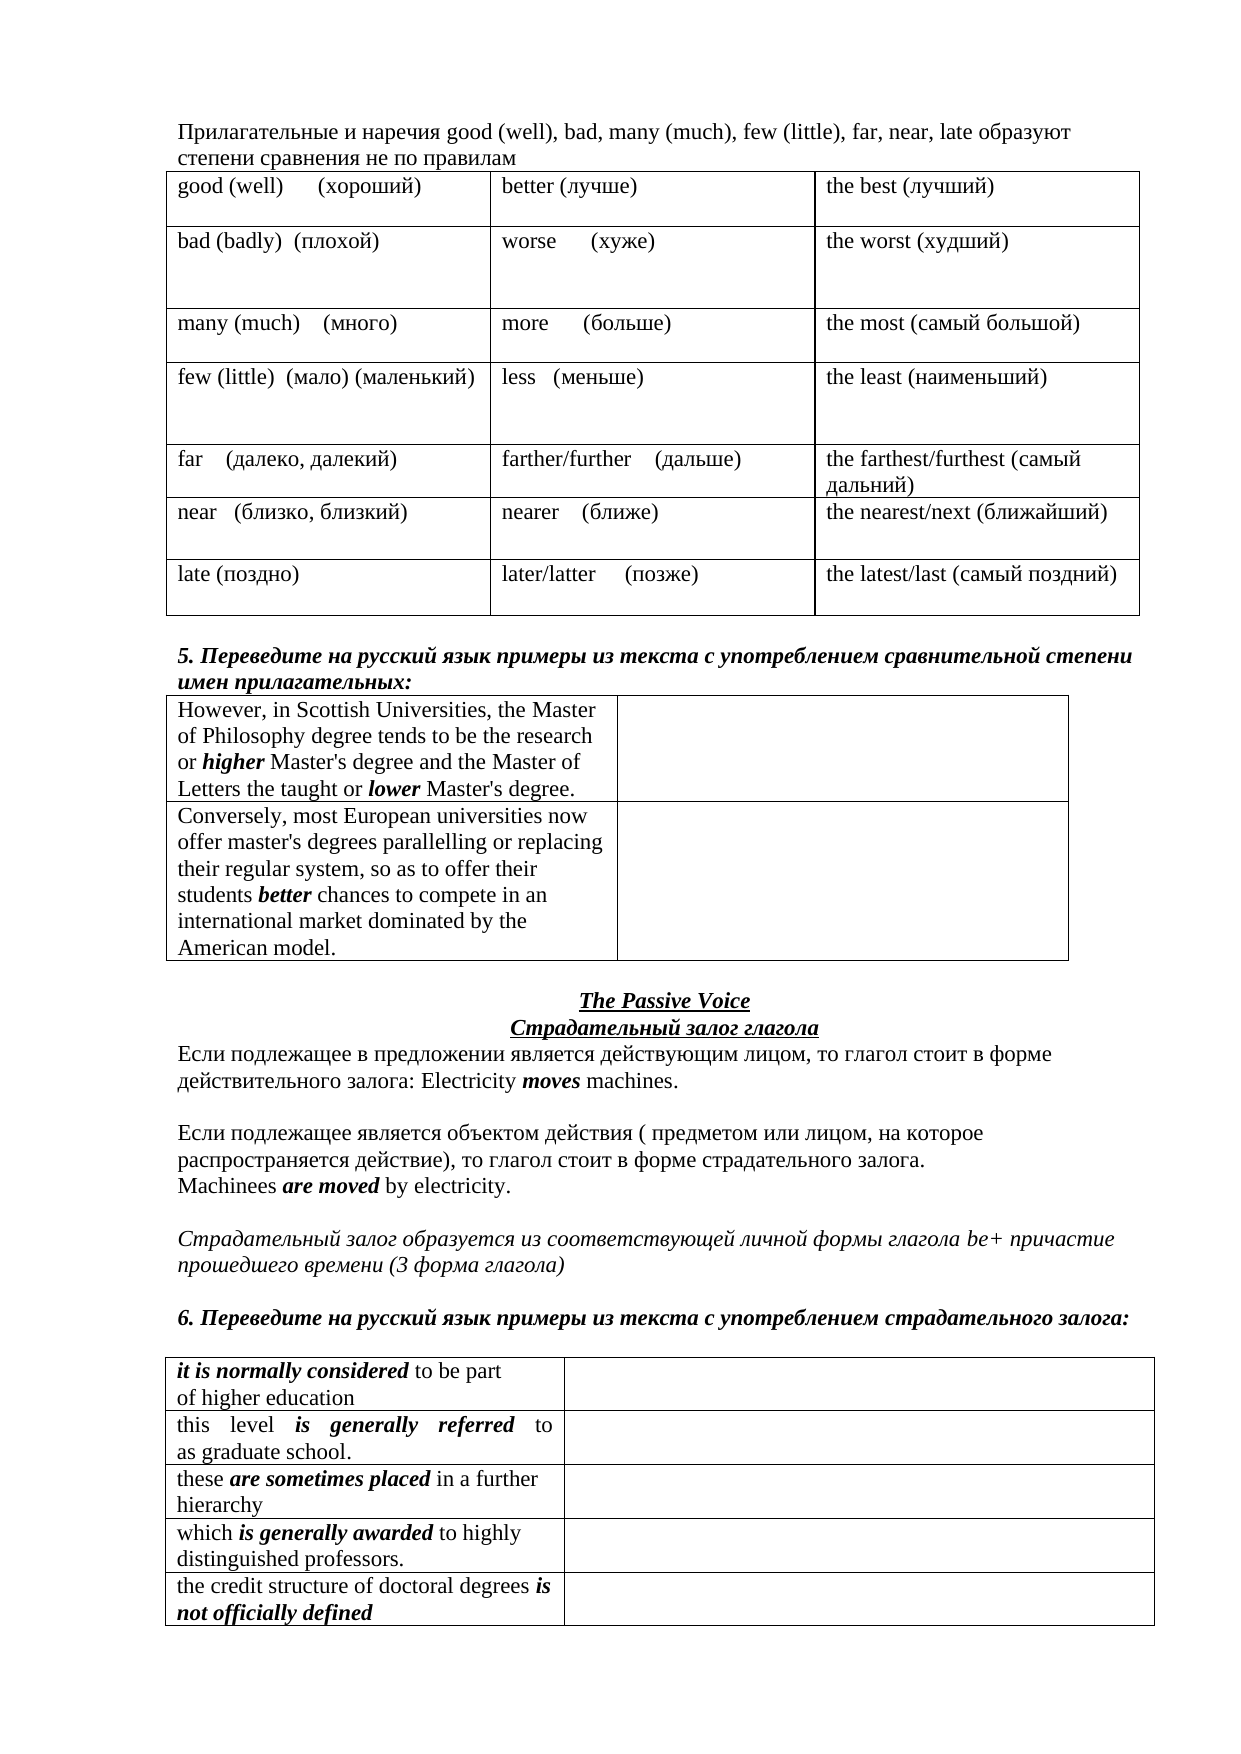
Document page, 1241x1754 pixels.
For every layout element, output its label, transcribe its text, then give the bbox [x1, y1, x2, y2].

table_cell [565, 1465, 1154, 1518]
table_header good (well) (хороший) [167, 172, 490, 226]
table_cell [565, 1411, 1154, 1464]
table_cell these are sometimes placed in a further hierarchy [166, 1465, 564, 1518]
table_cell the credit structure of doctoral degrees is not officially defined [166, 1573, 564, 1625]
table_cell few (little) (мало) (маленький) [167, 363, 490, 443]
table_cell near (близко, близкий) [167, 498, 490, 559]
table_header the best (лучший) [816, 172, 1139, 226]
table_cell late (поздно) [167, 560, 490, 614]
table_cell the nearest/next (ближайший) [816, 498, 1139, 559]
table_cell farther/further (дальше) [491, 445, 814, 497]
table_header However, in Scottish Universities, the Master of Philosophy degree tends to be the research or higher Master's degree and the Master of Letters the taught or lower Master's degree. [167, 696, 617, 801]
table_cell bad (badly) (плохой) [167, 227, 490, 308]
table_cell more (больше) [491, 309, 814, 362]
text Если подлежащее в предложении является действующим лицом, то глагол стоит в форме действительного залога: Electricity moves machines. [177, 1040, 1152, 1093]
text 6. Переведите на русский язык примеры из текста с употреблением страдательного залога: [177, 1304, 1152, 1330]
table_cell [565, 1519, 1154, 1572]
table_cell this level is generally referred to as graduate school. [166, 1411, 564, 1464]
text 5. Переведите на русский язык примеры из текста с употреблением сравнительной степени имен прилагательных: [177, 642, 1152, 694]
table_header [565, 1358, 1154, 1410]
table_cell the farthest/furthest (самый дальний) [816, 445, 1139, 497]
text Страдательный залог образуется из соответствующей личной формы глагола be+ причастие прошедшего времени (3 форма глагола) [177, 1225, 1152, 1277]
table_cell [618, 802, 1068, 960]
table_cell which is generally awarded to highly distinguished professors. [166, 1519, 564, 1572]
table_cell the most (самый большой) [816, 309, 1139, 362]
table_cell nearer (ближе) [491, 498, 814, 559]
text Прилагательные и наречия good (well), bad, many (much), few (little), far, near, late образуют степени сравнения не по правилам [177, 118, 1152, 171]
table_cell the least (наименьший) [816, 363, 1139, 443]
text Страдательный залог глагола [177, 1014, 1152, 1040]
text Если подлежащее является объектом действия ( предметом или лицом, на которое распространяется действие), то глагол стоит в форме страдательного залога. [177, 1119, 1152, 1172]
text Machinees are moved by electricity. [177, 1172, 1152, 1198]
table_header it is normally considered to be part of higher education [166, 1358, 564, 1410]
table_cell Conversely, most European universities now offer master's degrees parallelling or replacing their regular system, so as to offer their students better chances to compete in an international market dominated by the American model. [167, 802, 617, 960]
table_cell worse (хуже) [491, 227, 814, 308]
table_cell [565, 1573, 1154, 1625]
table_header better (лучше) [491, 172, 814, 226]
text The Passive Voice [177, 988, 1152, 1014]
table_cell the latest/last (самый поздний) [816, 560, 1139, 614]
table_cell later/latter (позже) [491, 560, 814, 614]
table_cell the worst (худший) [816, 227, 1139, 308]
table_header [618, 696, 1068, 801]
table_cell less (меньше) [491, 363, 814, 443]
table_cell far (далеко, далекий) [167, 445, 490, 497]
table_cell many (much) (много) [167, 309, 490, 362]
